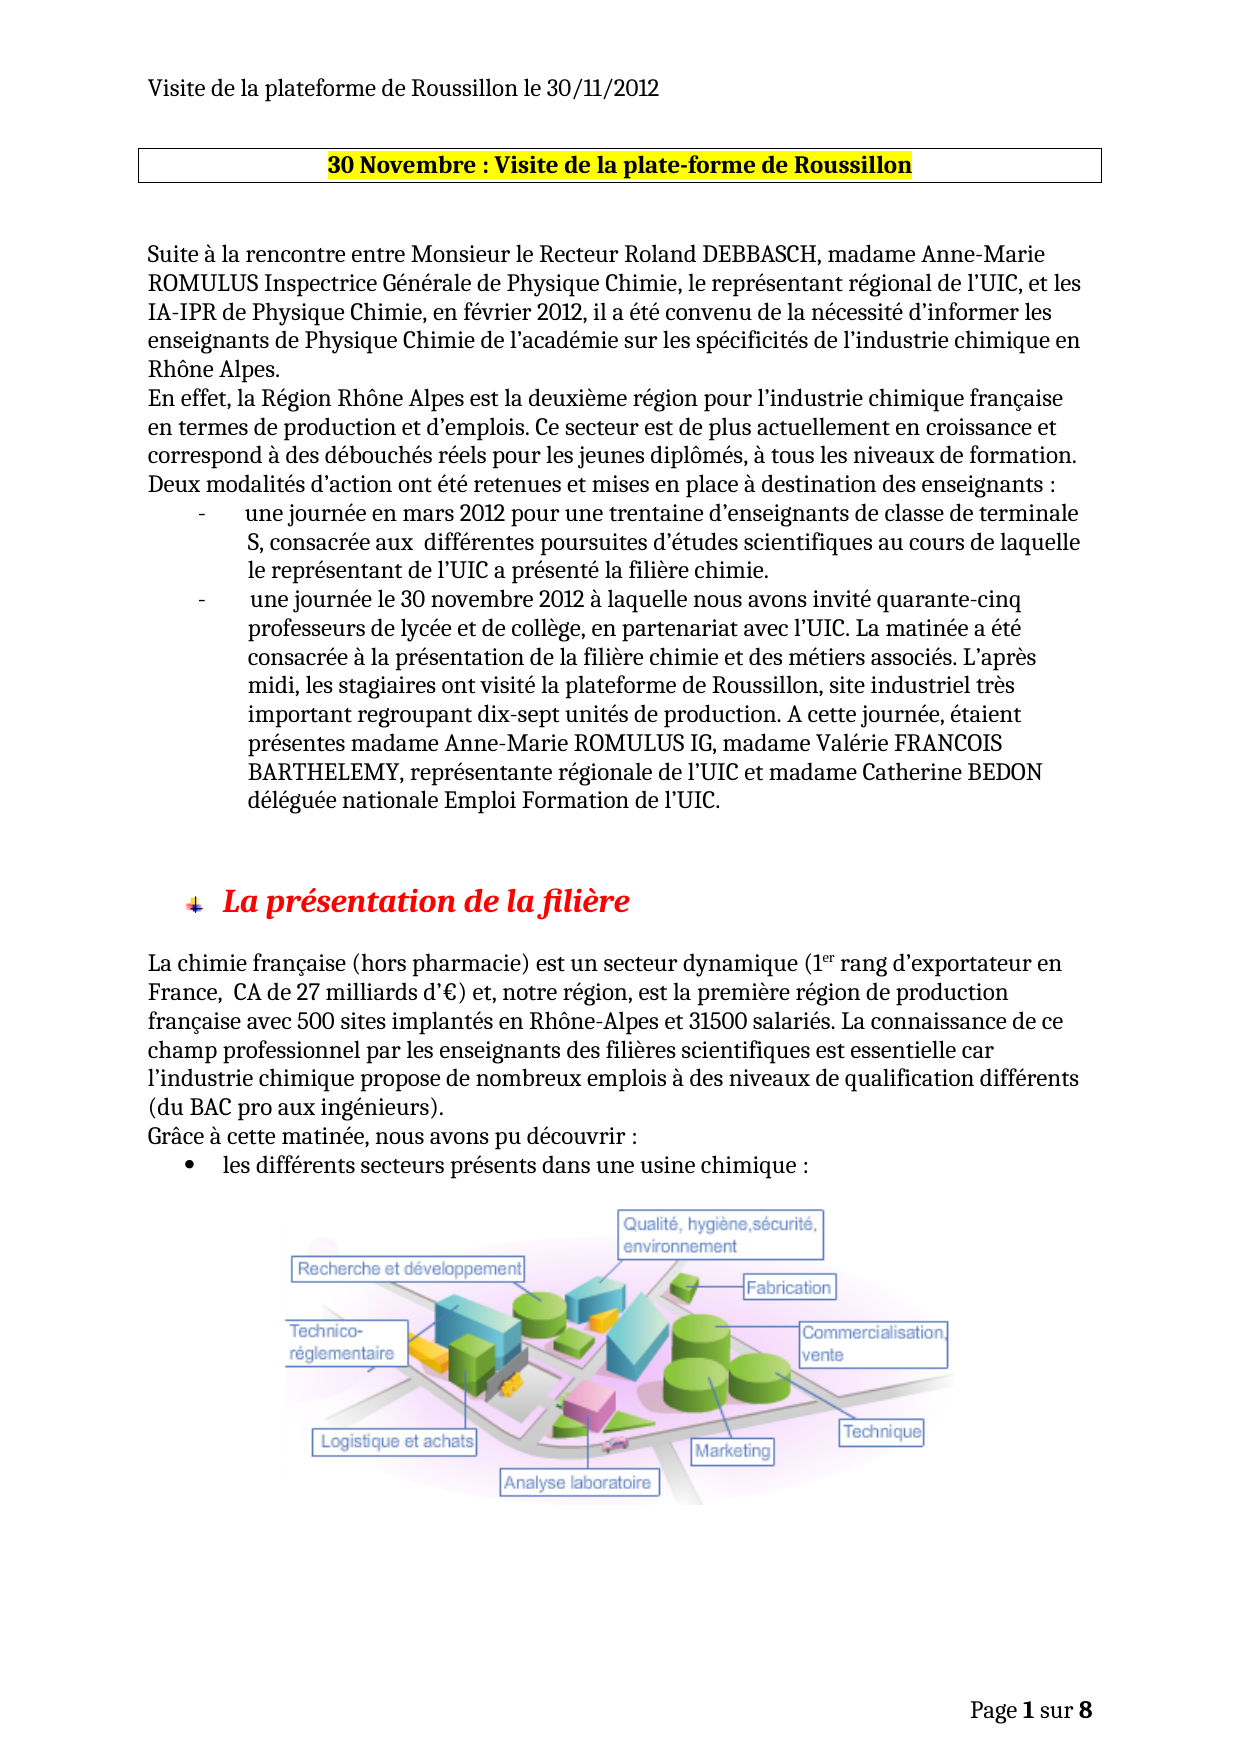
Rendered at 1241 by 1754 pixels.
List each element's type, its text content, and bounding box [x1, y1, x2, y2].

text 30 Novembre : Visite de la plate-forme de Roussillon [139, 149, 1101, 182]
text - une journée le 30 novembre 2012 à laquelle nous avons invité quarante-cinq professeurs de lycée et de collège, en partenariat avec l’UIC. La matinée a été consacrée à la présentation de la filière chimie et des métiers associés. L’après midi, les stagiaires ont visité la plateforme de Roussillon, site industriel très important regroupant dix-sept unités de production. A cette journée, étaient présentes madame Anne-Marie ROMULUS IG, madame Valérie FRANCOIS BARTHELEMY, représentante régionale de l’UIC et madame Catherine BEDON déléguée nationale Emploi Formation de l’UIC. [198, 585, 1093, 815]
text La chimie française (hors pharmacie) est un secteur dynamique (1er rang d’exportateur en France, CA de 27 milliards d’€) et, notre région, est la première région de production française avec 500 sites implantés en Rhône-Alpes et 31500 salariés. La connaissance de ce champ professionnel par les enseignants des filières scientifiques est essentielle car l’industrie chimique propose de nombreux emplois à des niveaux de qualification différents (du BAC pro aux ingénieurs). [148, 949, 1093, 1122]
text Deux modalités d’action ont été retenues et mises en place à destination des enseignants : [148, 470, 1093, 499]
text En effet, la Région Rhône Alpes est la deuxième région pour l’industrie chimique française en termes de production et d’emplois. Ce secteur est de plus actuellement en croissance et correspond à des débouchés réels pour les jeunes diplômés, à tous les niveaux de formation. [148, 384, 1093, 470]
picture [285, 1209, 955, 1505]
picture [186, 895, 203, 913]
list les différents secteurs présents dans une usine chimique : [185, 1151, 1093, 1179]
text Suite à la rencontre entre Monsieur le Recteur Roland DEBBASCH, madame Anne-Marie ROMULUS Inspectrice Générale de Physique Chimie, le représentant régional de l’UIC, et les IA-IPR de Physique Chimie, en février 2012, il a été convenu de la nécessité d’informer les enseignants de Physique Chimie de l’académie sur les spécificités de l’industrie chimique en Rhône Alpes. [148, 240, 1093, 384]
text - une journée en mars 2012 pour une trentaine d’enseignants de classe de terminale S, consacrée aux différentes poursuites d’études scientifiques au cours de laquelle le représentant de l’UIC a présenté la filière chimie. [198, 499, 1093, 585]
list La présentation de la filière [185, 882, 1093, 921]
text Grâce à cette matinée, nous avons pu découvrir : [148, 1122, 1093, 1151]
